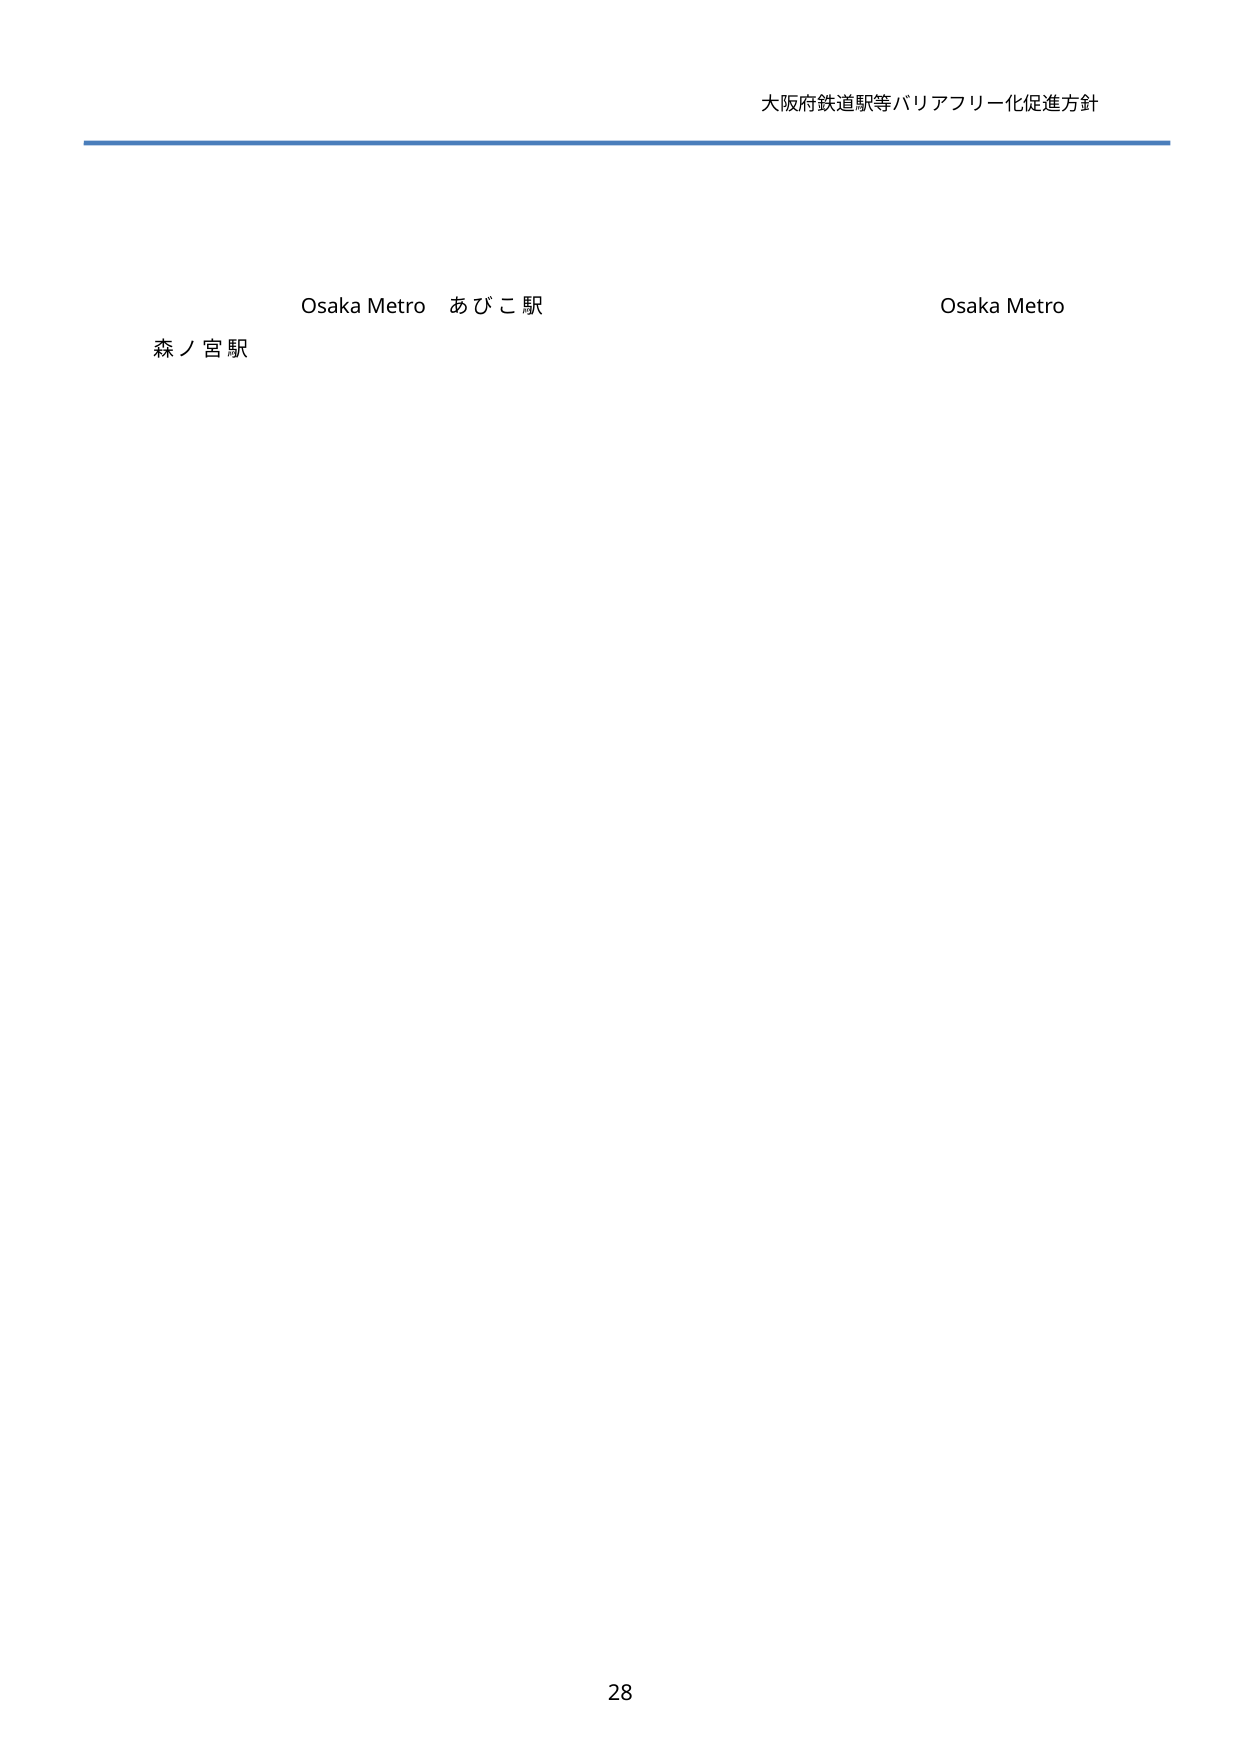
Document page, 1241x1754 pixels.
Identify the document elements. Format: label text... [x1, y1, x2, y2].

text Osaka Metro あびこ駅 Osaka Metro 森ノ宮駅 [153, 284, 1087, 369]
